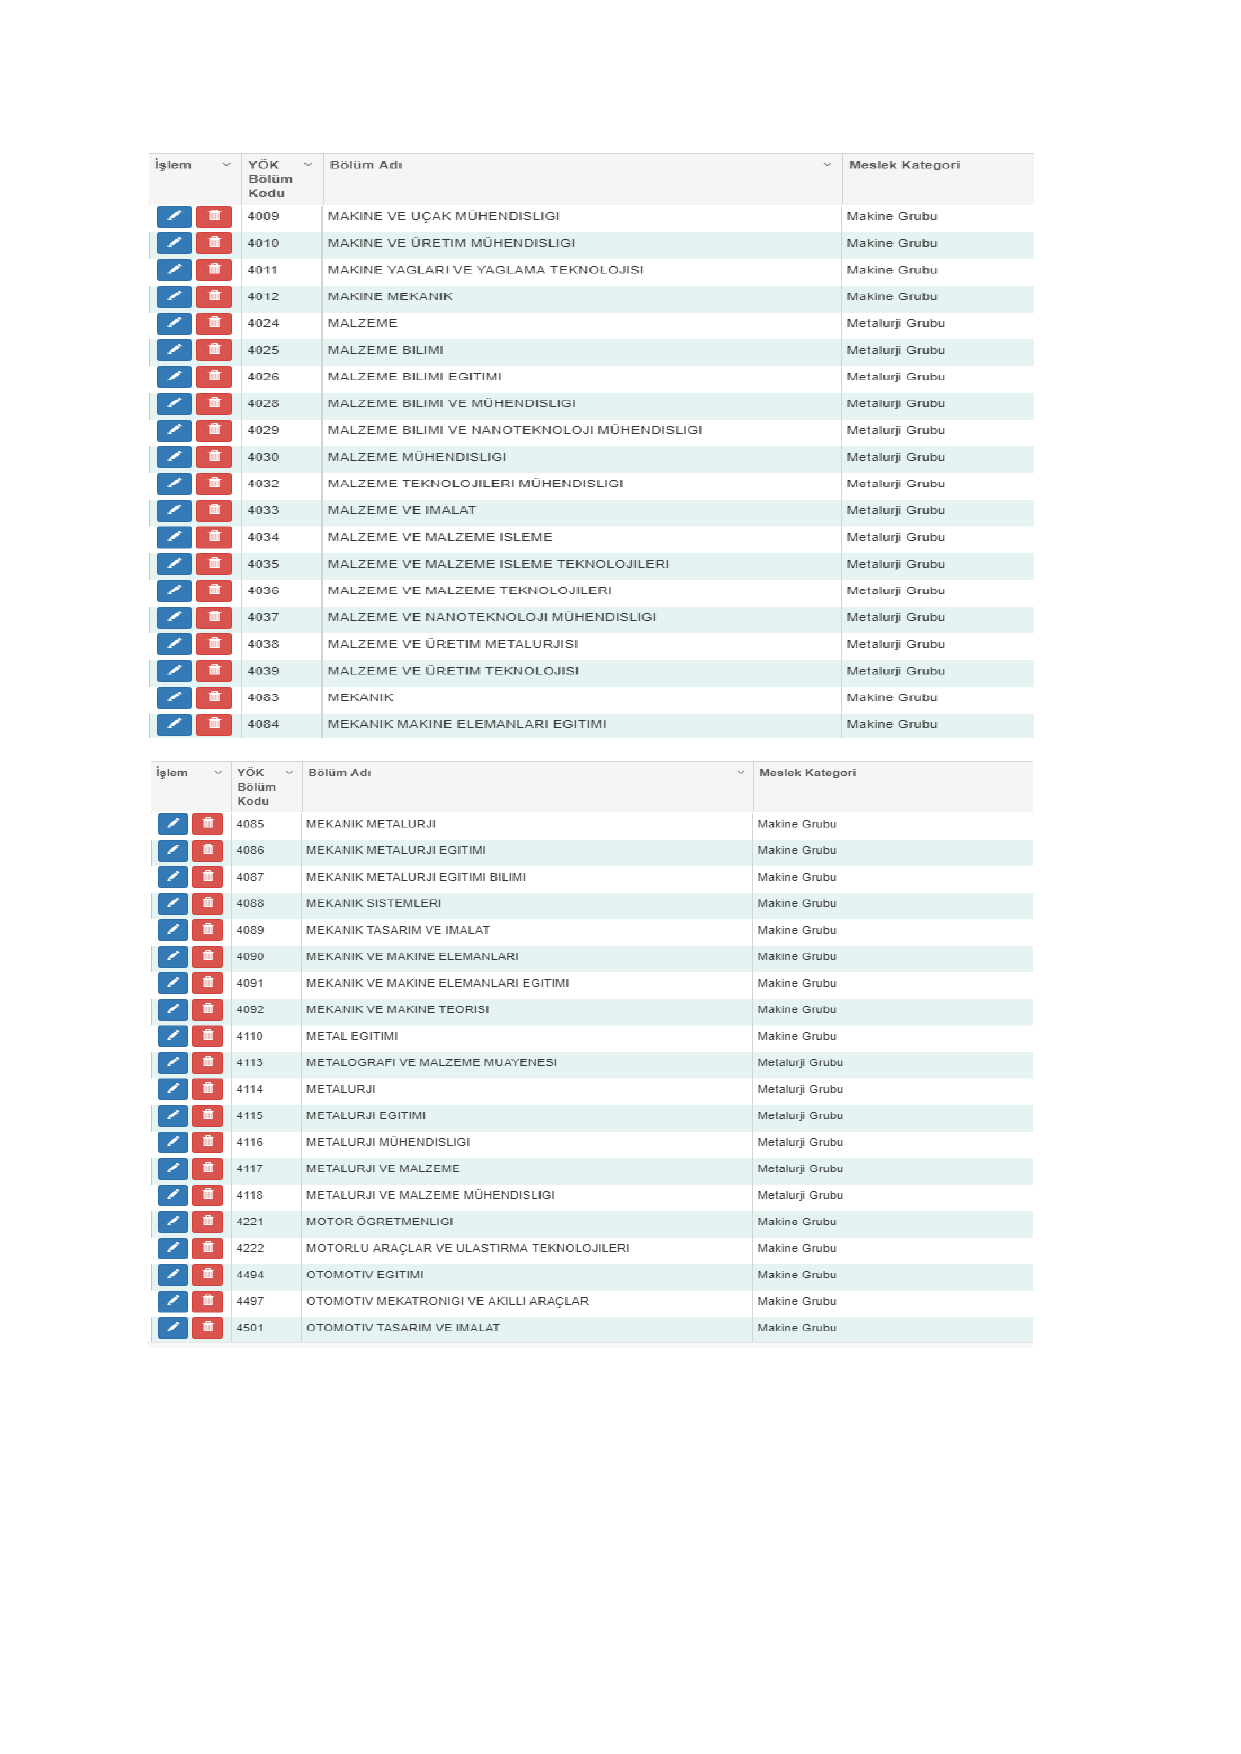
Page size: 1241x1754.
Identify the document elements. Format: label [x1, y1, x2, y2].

picture [147, 147, 1034, 738]
picture [147, 756, 1033, 1348]
